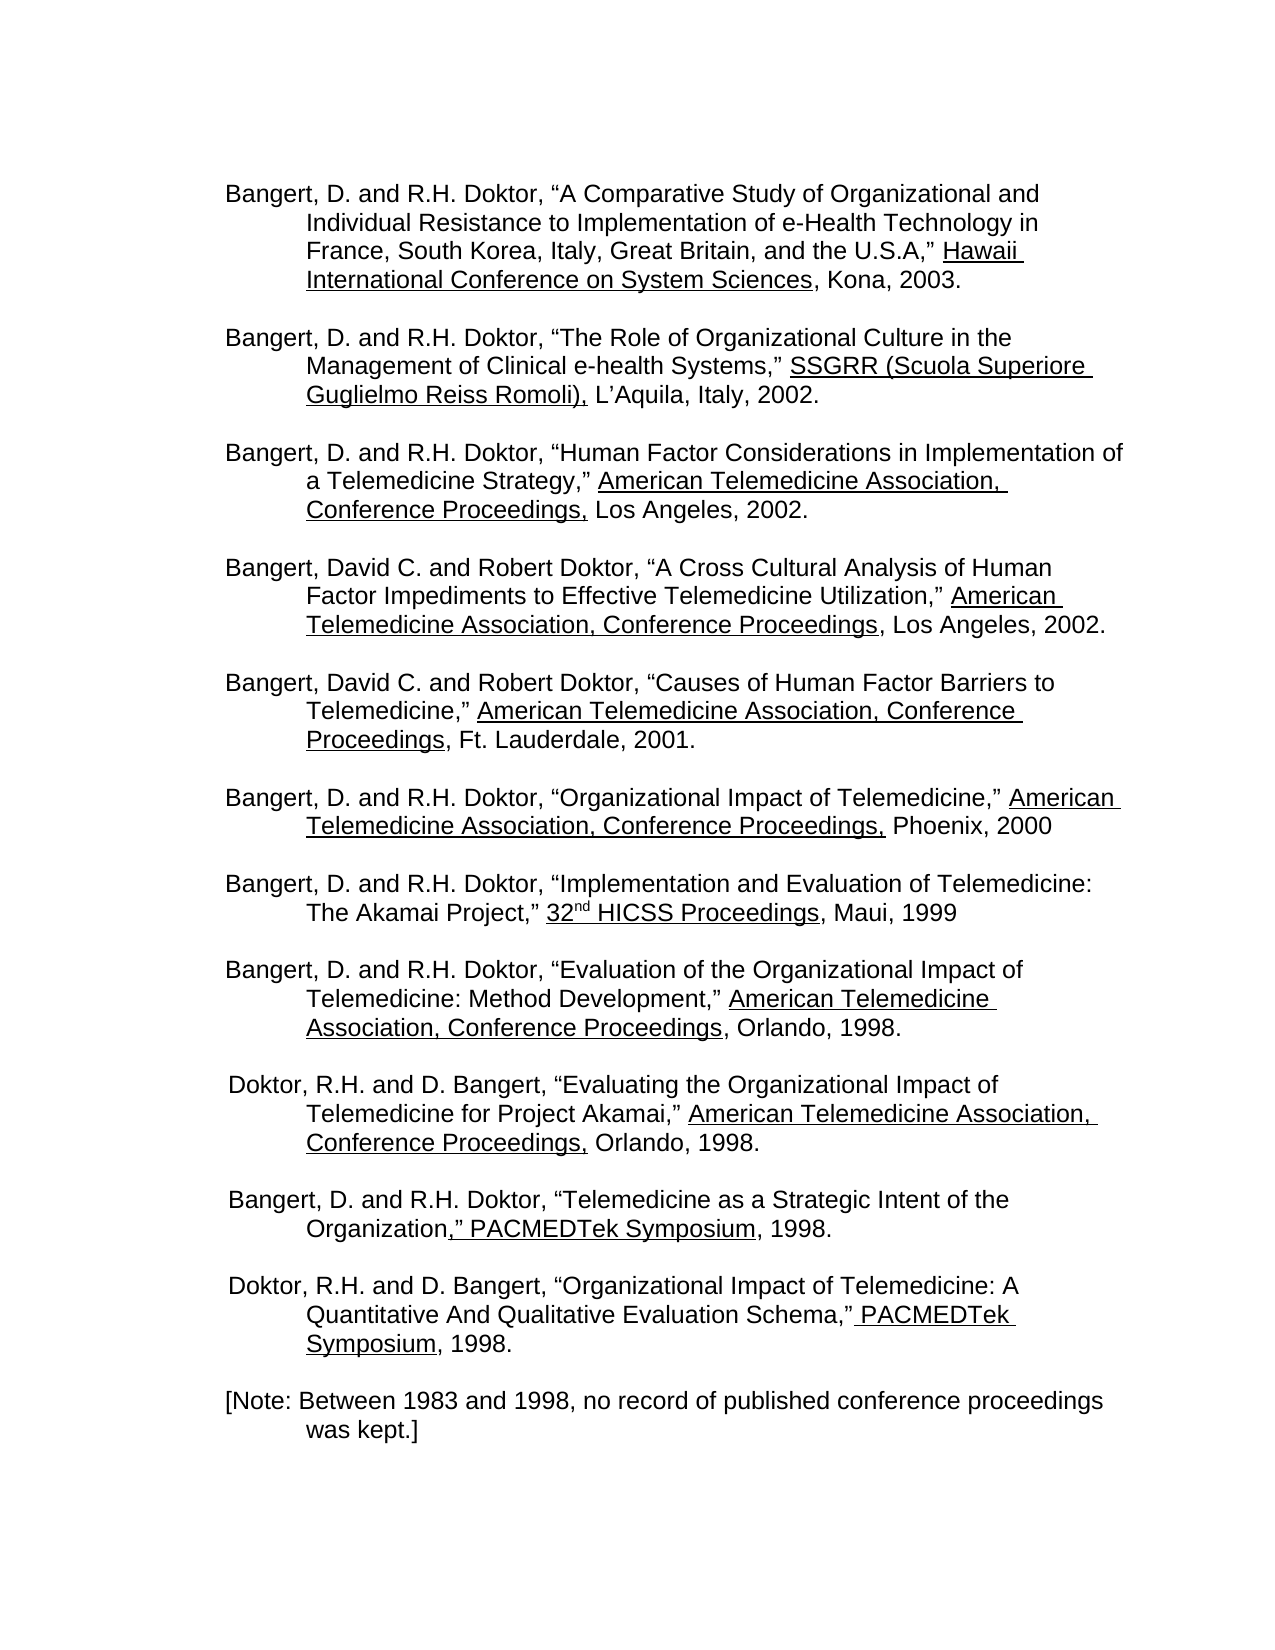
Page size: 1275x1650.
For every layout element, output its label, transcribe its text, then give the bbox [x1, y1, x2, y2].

text Bangert, David C. and Robert Doktor, “A Cross Cultural Analysis of Human Factor Impediments to Effective Telemedicine Utilization,” American Telemedicine Association, Conference Proceedings, Los Angeles, 2002. [225, 552, 1125, 639]
text Bangert, D. and R.H. Doktor, “Evaluation of the Organizational Impact of Telemedicine: Method Development,” American Telemedicine Association, Conference Proceedings, Orlando, 1998. [225, 955, 1125, 1041]
text Bangert, D. and R.H. Doktor, “Telemedicine as a Strategic Intent of the Organization,” PACMEDTek Symposium, 1998. [228, 1185, 1125, 1242]
text Bangert, D. and R.H. Doktor, “Organizational Impact of Telemedicine,” American Telemedicine Association, Conference Proceedings, Phoenix, 2000 [225, 782, 1125, 840]
text Bangert, D. and R.H. Doktor, “Implementation and Evaluation of Telemedicine: The Akamai Project,” 32nd HICSS Proceedings, Maui, 1999 [225, 869, 1125, 926]
text Doktor, R.H. and D. Bangert, “Organizational Impact of Telemedicine: A Quantitative And Qualitative Evaluation Schema,” PACMEDTek Symposium, 1998. [228, 1271, 1125, 1357]
text Bangert, D. and R.H. Doktor, “Human Factor Considerations in Implementation of a Telemedicine Strategy,” American Telemedicine Association, Conference Proceedings, Los Angeles, 2002. [225, 437, 1125, 524]
text [Note: Between 1983 and 1998, no record of published conference proceedings was kept.] [225, 1386, 1125, 1444]
text Bangert, David C. and Robert Doktor, “Causes of Human Factor Barriers to Telemedicine,” American Telemedicine Association, Conference Proceedings, Ft. Lauderdale, 2001. [225, 667, 1125, 754]
text Bangert, D. and R.H. Doktor, “The Role of Organizational Culture in the Management of Clinical e-health Systems,” SSGRR (Scuola Superiore Guglielmo Reiss Romoli), L’Aquila, Italy, 2002. [225, 322, 1125, 409]
text Doktor, R.H. and D. Bangert, “Evaluating the Organizational Impact of Telemedicine for Project Akamai,” American Telemedicine Association, Conference Proceedings, Orlando, 1998. [228, 1070, 1125, 1156]
text Bangert, D. and R.H. Doktor, “A Comparative Study of Organizational and Individual Resistance to Implementation of e-Health Technology in France, South Korea, Italy, Great Britain, and the U.S.A,” Hawaii International Conference on System Sciences, Kona, 2003. [225, 179, 1125, 294]
